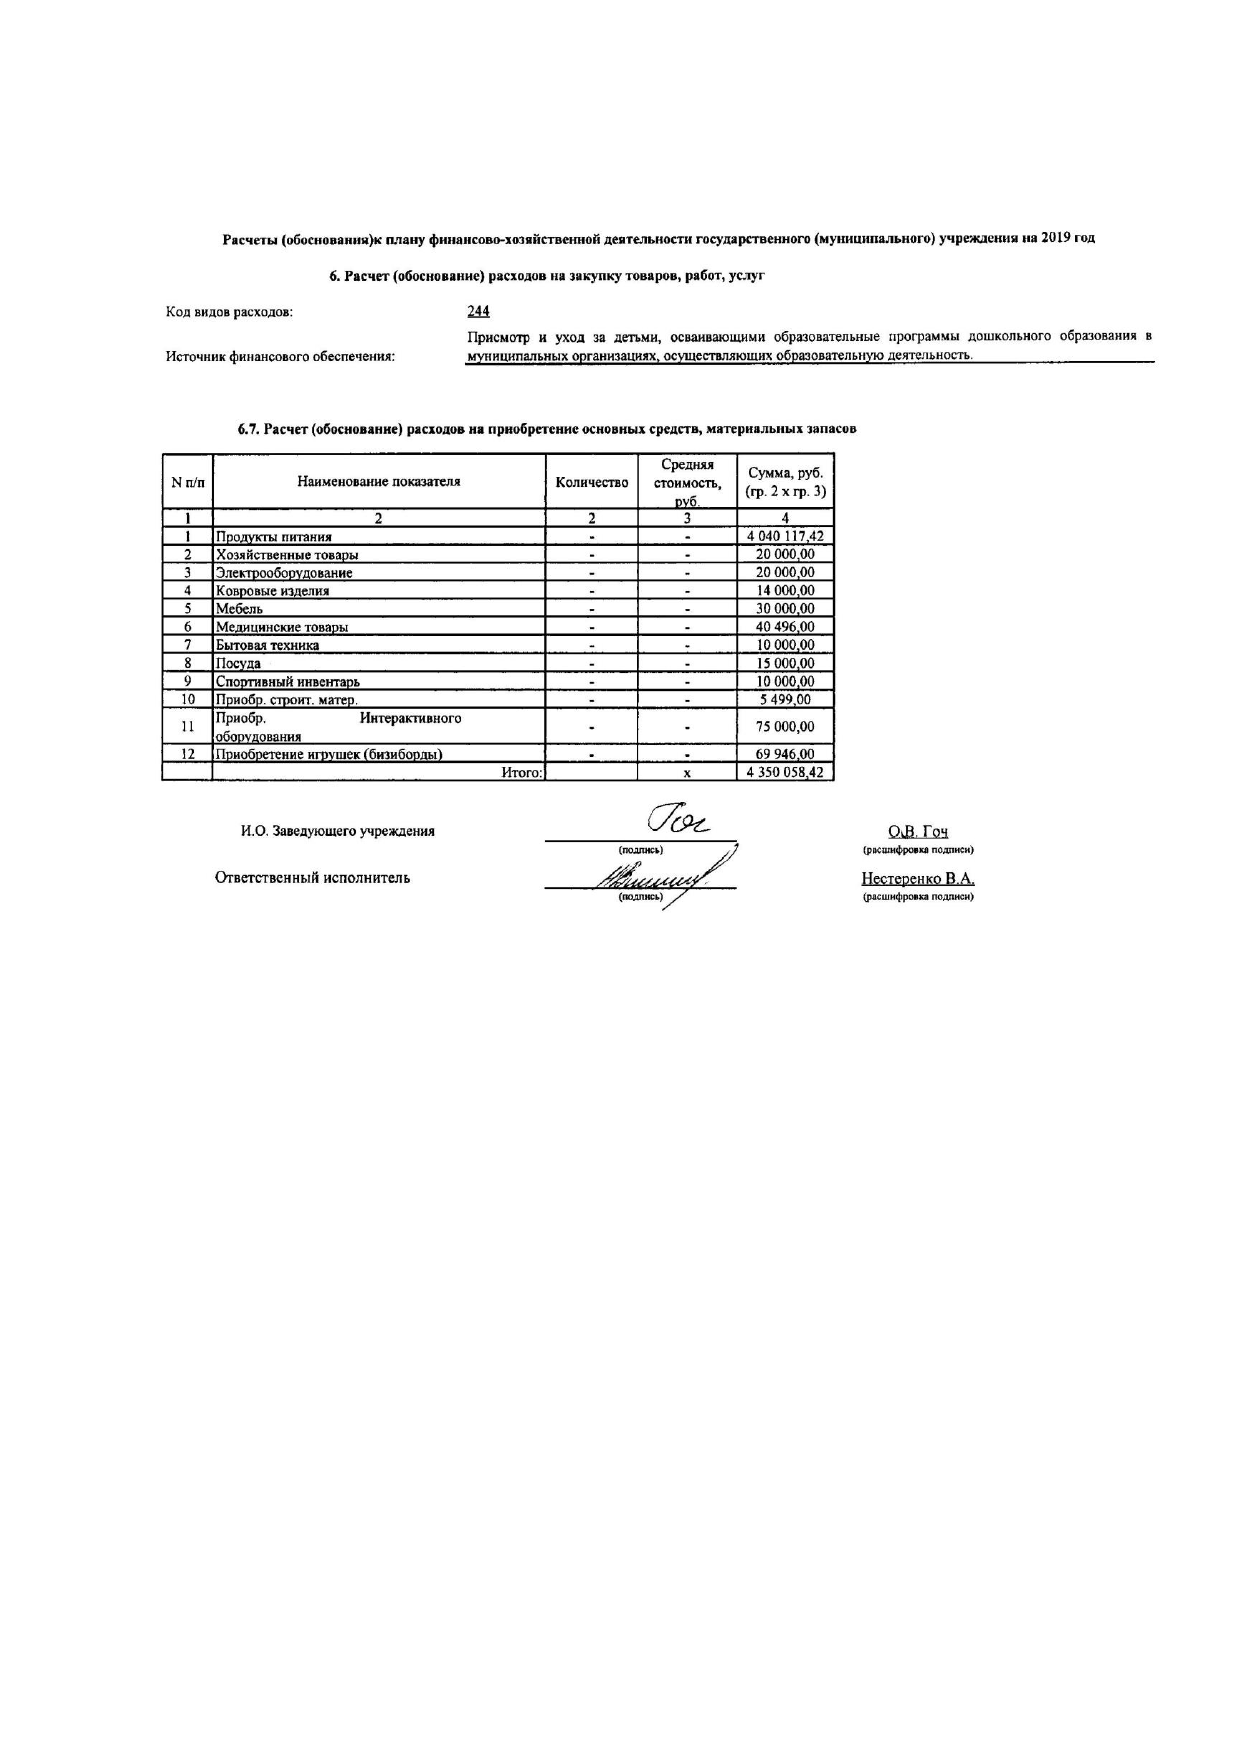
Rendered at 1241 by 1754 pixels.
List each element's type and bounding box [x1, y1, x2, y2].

picture [103, 126, 1200, 956]
